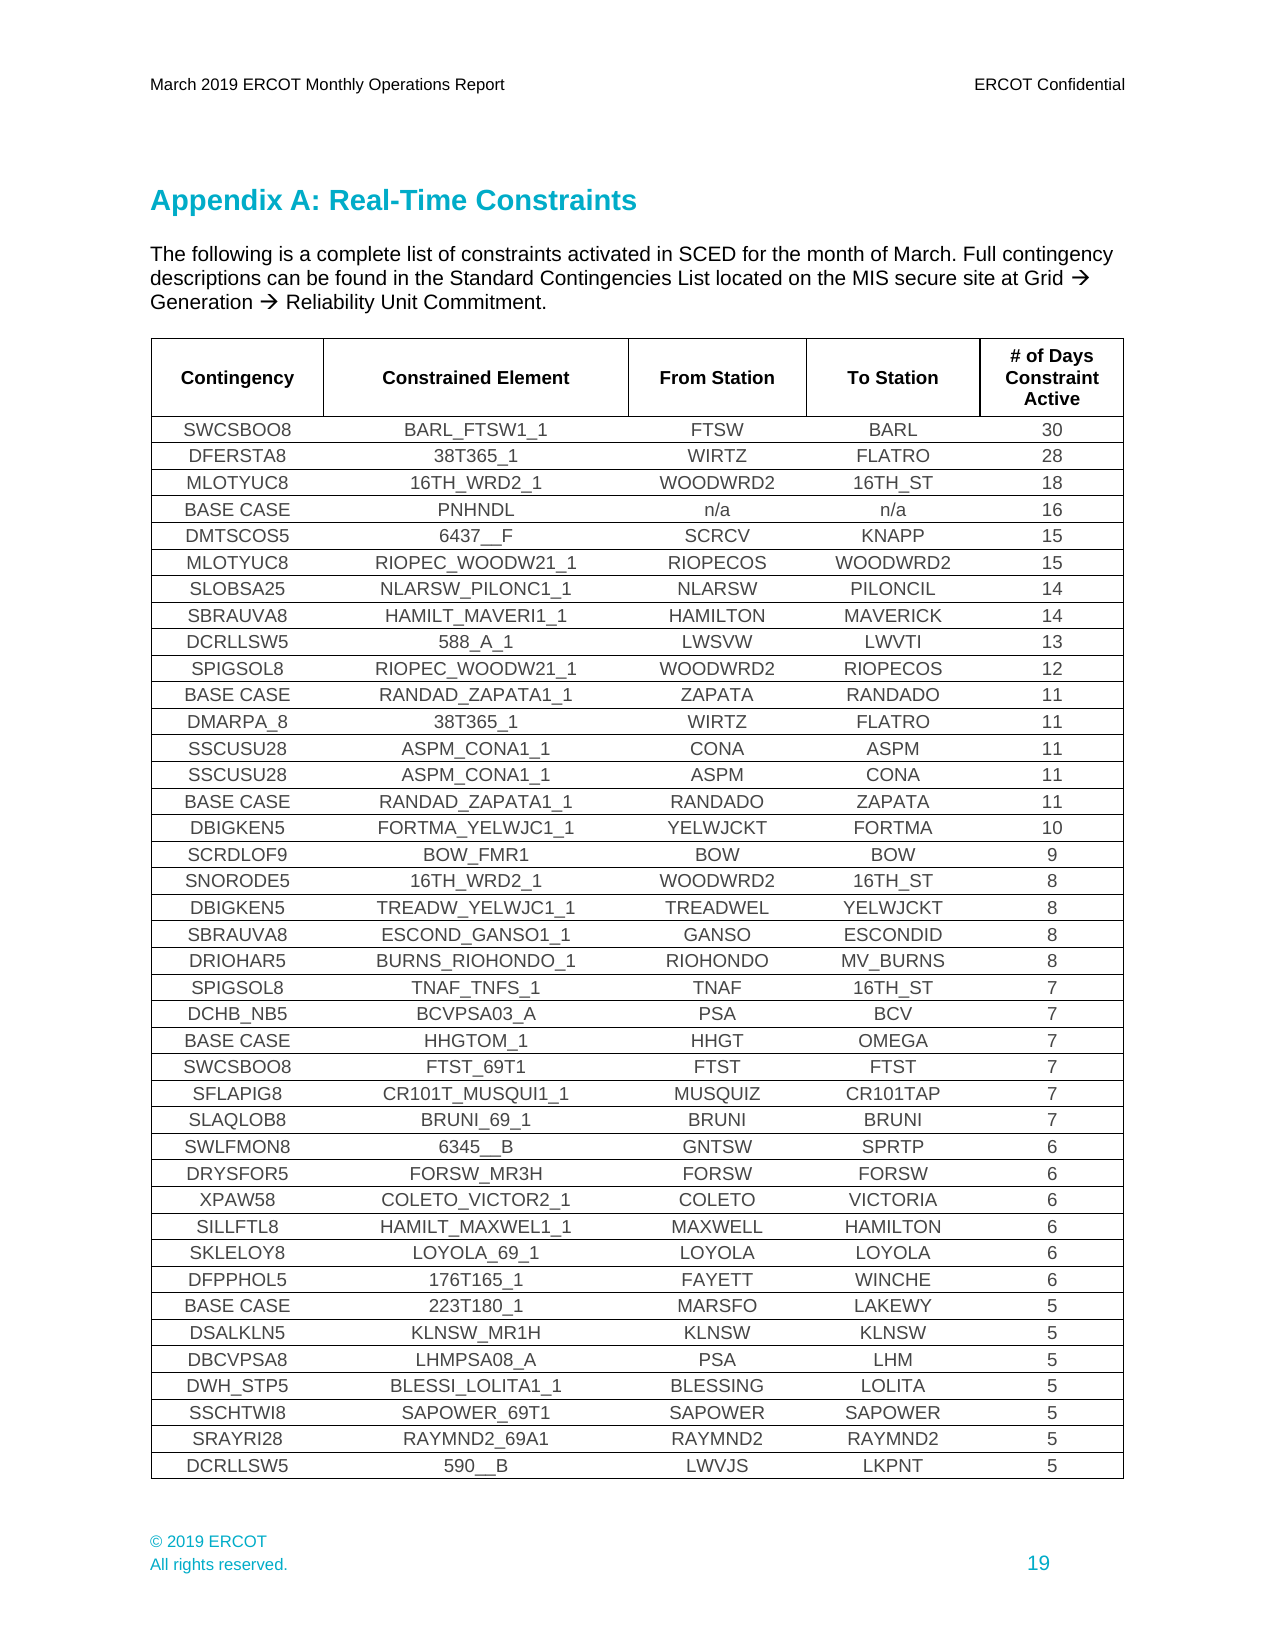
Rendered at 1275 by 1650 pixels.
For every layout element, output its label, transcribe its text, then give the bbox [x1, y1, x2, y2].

table_cell MUSQUIZ [628, 1081, 806, 1106]
table_cell 8 [980, 948, 1123, 973]
table_cell FORSW [806, 1160, 980, 1186]
table_cell 6 [980, 1240, 1123, 1266]
table_cell SAPOWER_69T1 [324, 1400, 628, 1425]
table_cell LAKEWY [806, 1293, 980, 1319]
table_cell NLARSW [628, 576, 806, 602]
table_cell YELWJCKT [806, 895, 980, 920]
table_cell 5 [980, 1453, 1123, 1478]
table_cell CR101TAP [806, 1081, 980, 1106]
table_cell 6 [980, 1187, 1123, 1212]
table_cell 38T365_1 [324, 709, 628, 734]
table_cell 8 [980, 921, 1123, 947]
table_header Constrained Element [324, 339, 628, 416]
table_cell SSCHTWI8 [152, 1400, 323, 1425]
table_cell BCVPSA03_A [324, 1001, 628, 1027]
table_cell 18 [980, 470, 1123, 495]
table_cell GANSO [628, 921, 806, 947]
table_cell SBRAUVA8 [152, 603, 323, 628]
table_cell MAXWELL [628, 1214, 806, 1239]
table_cell COLETO_VICTOR2_1 [324, 1187, 628, 1212]
table_cell SILLFTL8 [152, 1214, 323, 1239]
table_cell KNAPP [806, 523, 980, 548]
table_cell 14 [980, 576, 1123, 602]
table_cell DFERSTA8 [152, 443, 323, 469]
table_cell ESCONDID [806, 921, 980, 947]
table_cell 223T180_1 [324, 1293, 628, 1319]
table_cell DFPPHOL5 [152, 1267, 323, 1292]
table_cell LOYOLA_69_1 [324, 1240, 628, 1266]
table_cell BRUNI [806, 1107, 980, 1133]
table_cell DRIOHAR5 [152, 948, 323, 973]
table_cell FLATRO [806, 709, 980, 734]
table_cell 38T365_1 [324, 443, 628, 469]
table_cell BASE CASE [152, 682, 323, 708]
table_cell 16TH_WRD2_1 [324, 868, 628, 894]
table_cell 5 [980, 1320, 1123, 1345]
table_cell FLATRO [806, 443, 980, 469]
table_cell 8 [980, 895, 1123, 920]
subtitle Appendix A: Real-Time Constraints [150, 183, 1125, 217]
table_cell FORSW [628, 1160, 806, 1186]
table_cell RAYMND2 [628, 1426, 806, 1452]
table_cell BRUNI_69_1 [324, 1107, 628, 1133]
table_cell FORTMA [806, 815, 980, 841]
table_cell SWCSBOO8 [152, 417, 323, 442]
table_cell 7 [980, 1054, 1123, 1080]
table_cell DRYSFOR5 [152, 1160, 323, 1186]
table_cell LOLITA [806, 1373, 980, 1398]
table_cell SSCUSU28 [152, 735, 323, 761]
table_cell LWSVW [628, 629, 806, 655]
table_cell BOW [806, 842, 980, 867]
table_cell 590__B [324, 1453, 628, 1478]
table_cell RIOPEC_WOODW21_1 [324, 550, 628, 575]
table_header # of Days Constraint Active [981, 339, 1123, 416]
table_cell 6437__F [324, 523, 628, 548]
table_cell CONA [806, 762, 980, 787]
table_cell FORSW_MR3H [324, 1160, 628, 1186]
table_cell SPRTP [806, 1134, 980, 1159]
table_cell 8 [980, 868, 1123, 894]
table_cell RIOHONDO [628, 948, 806, 973]
table_cell FAYETT [628, 1267, 806, 1292]
table_cell SLAQLOB8 [152, 1107, 323, 1133]
table_cell RANDAD_ZAPATA1_1 [324, 789, 628, 814]
table_cell PSA [628, 1346, 806, 1372]
table_cell 16TH_WRD2_1 [324, 470, 628, 495]
table_cell RIOPEC_WOODW21_1 [324, 656, 628, 681]
table_cell 5 [980, 1373, 1123, 1398]
table_cell RANDAD_ZAPATA1_1 [324, 682, 628, 708]
table_cell 588_A_1 [324, 629, 628, 655]
table_cell KLNSW_MR1H [324, 1320, 628, 1345]
table_cell BLESSI_LOLITA1_1 [324, 1373, 628, 1398]
table_cell 15 [980, 550, 1123, 575]
table_cell DBCVPSA8 [152, 1346, 323, 1372]
table_cell 7 [980, 1028, 1123, 1053]
table_cell WINCHE [806, 1267, 980, 1292]
table_cell SWCSBOO8 [152, 1054, 323, 1080]
table_cell 30 [980, 417, 1123, 442]
table_cell ASPM [628, 762, 806, 787]
table_cell HAMILTON [806, 1214, 980, 1239]
table_cell NLARSW_PILONC1_1 [324, 576, 628, 602]
table_cell LWVTI [806, 629, 980, 655]
table_cell ZAPATA [628, 682, 806, 708]
table_cell WIRTZ [628, 443, 806, 469]
table_cell BASE CASE [152, 789, 323, 814]
table_cell ESCOND_GANSO1_1 [324, 921, 628, 947]
table_cell n/a [806, 496, 980, 522]
table_cell RANDADO [806, 682, 980, 708]
table_cell DWH_STP5 [152, 1373, 323, 1398]
text The following is a complete list of constraints activated in SCED for the month of March. Full contingency descriptions can be found in the Standard Contingencies List located on the MIS secure site at Grid Generation Reliability Unit Commitment. [150, 242, 1125, 314]
table_cell SPIGSOL8 [152, 656, 323, 681]
table_cell BLESSING [628, 1373, 806, 1398]
table_cell LHM [806, 1346, 980, 1372]
table_cell 7 [980, 1001, 1123, 1027]
table_cell SPIGSOL8 [152, 975, 323, 1000]
table_header From Station [629, 339, 806, 416]
table_cell n/a [628, 496, 806, 522]
table_cell BOW [628, 842, 806, 867]
table_cell DCRLLSW5 [152, 629, 323, 655]
table_cell RANDADO [628, 789, 806, 814]
table_cell DBIGKEN5 [152, 815, 323, 841]
table_cell SCRCV [628, 523, 806, 548]
table_cell MLOTYUC8 [152, 550, 323, 575]
table_cell DMTSCOS5 [152, 523, 323, 548]
table_cell 5 [980, 1426, 1123, 1452]
table_header To Station [807, 339, 979, 416]
table_cell 6 [980, 1134, 1123, 1159]
table_cell RIOPECOS [628, 550, 806, 575]
table_cell BOW_FMR1 [324, 842, 628, 867]
table_cell SCRDLOF9 [152, 842, 323, 867]
table_cell MARSFO [628, 1293, 806, 1319]
table_cell 176T165_1 [324, 1267, 628, 1292]
table_cell KLNSW [628, 1320, 806, 1345]
table_cell 5 [980, 1346, 1123, 1372]
table_cell ASPM [806, 735, 980, 761]
table_cell 11 [980, 762, 1123, 787]
table_cell SAPOWER [628, 1400, 806, 1425]
table_cell 5 [980, 1293, 1123, 1319]
table_cell TREADWEL [628, 895, 806, 920]
table_cell DCHB_NB5 [152, 1001, 323, 1027]
table_cell LOYOLA [628, 1240, 806, 1266]
table_cell 16TH_ST [806, 868, 980, 894]
table_cell SNORODE5 [152, 868, 323, 894]
table_cell ASPM_CONA1_1 [324, 762, 628, 787]
table_cell COLETO [628, 1187, 806, 1212]
table_cell SFLAPIG8 [152, 1081, 323, 1106]
table_header Contingency [152, 339, 323, 416]
table_cell HAMILT_MAVERI1_1 [324, 603, 628, 628]
table_cell 11 [980, 682, 1123, 708]
table_cell LWVJS [628, 1453, 806, 1478]
table_cell 14 [980, 603, 1123, 628]
table_cell SBRAUVA8 [152, 921, 323, 947]
table_cell DMARPA_8 [152, 709, 323, 734]
table_cell TNAF_TNFS_1 [324, 975, 628, 1000]
table_cell LOYOLA [806, 1240, 980, 1266]
table_cell DBIGKEN5 [152, 895, 323, 920]
table_cell YELWJCKT [628, 815, 806, 841]
table_cell BARL [806, 417, 980, 442]
table_cell RAYMND2_69A1 [324, 1426, 628, 1452]
table_cell BARL_FTSW1_1 [324, 417, 628, 442]
table_cell BRUNI [628, 1107, 806, 1133]
table_cell RAYMND2 [806, 1426, 980, 1452]
table_cell HHGT [628, 1028, 806, 1053]
table_cell CONA [628, 735, 806, 761]
table_cell PNHNDL [324, 496, 628, 522]
table_cell FTST [628, 1054, 806, 1080]
table_cell DCRLLSW5 [152, 1453, 323, 1478]
table_cell 7 [980, 975, 1123, 1000]
table_cell 6 [980, 1160, 1123, 1186]
table_cell BASE CASE [152, 496, 323, 522]
table_cell BURNS_RIOHONDO_1 [324, 948, 628, 973]
table_cell WIRTZ [628, 709, 806, 734]
table_cell 11 [980, 789, 1123, 814]
table_cell FTSW [628, 417, 806, 442]
table_cell 10 [980, 815, 1123, 841]
table_cell WOODWRD2 [806, 550, 980, 575]
table_cell BCV [806, 1001, 980, 1027]
table_cell SKLELOY8 [152, 1240, 323, 1266]
table_cell 6 [980, 1267, 1123, 1292]
table_cell 13 [980, 629, 1123, 655]
table_cell 16 [980, 496, 1123, 522]
table_cell MLOTYUC8 [152, 470, 323, 495]
table_cell SSCUSU28 [152, 762, 323, 787]
table_cell PILONCIL [806, 576, 980, 602]
table_cell 15 [980, 523, 1123, 548]
table_cell TREADW_YELWJC1_1 [324, 895, 628, 920]
table_cell 16TH_ST [806, 470, 980, 495]
table_cell 6345__B [324, 1134, 628, 1159]
table_cell PSA [628, 1001, 806, 1027]
table_cell SWLFMON8 [152, 1134, 323, 1159]
table_cell CR101T_MUSQUI1_1 [324, 1081, 628, 1106]
table_cell KLNSW [806, 1320, 980, 1345]
table_cell 16TH_ST [806, 975, 980, 1000]
table_cell RIOPECOS [806, 656, 980, 681]
table_cell MAVERICK [806, 603, 980, 628]
table_cell 5 [980, 1400, 1123, 1425]
table_cell GNTSW [628, 1134, 806, 1159]
table_cell BASE CASE [152, 1028, 323, 1053]
table_cell DSALKLN5 [152, 1320, 323, 1345]
table_cell ZAPATA [806, 789, 980, 814]
table_cell 12 [980, 656, 1123, 681]
table_cell VICTORIA [806, 1187, 980, 1212]
table_cell 7 [980, 1081, 1123, 1106]
table_cell WOODWRD2 [628, 868, 806, 894]
table_cell 7 [980, 1107, 1123, 1133]
table_cell FTST [806, 1054, 980, 1080]
table_cell TNAF [628, 975, 806, 1000]
table_cell HAMILT_MAXWEL1_1 [324, 1214, 628, 1239]
table_cell SLOBSA25 [152, 576, 323, 602]
table_cell BASE CASE [152, 1293, 323, 1319]
table_cell XPAW58 [152, 1187, 323, 1212]
table_cell MV_BURNS [806, 948, 980, 973]
table_cell FTST_69T1 [324, 1054, 628, 1080]
table_cell 11 [980, 735, 1123, 761]
table_cell 6 [980, 1214, 1123, 1239]
table_cell FORTMA_YELWJC1_1 [324, 815, 628, 841]
table_cell 9 [980, 842, 1123, 867]
table_cell SAPOWER [806, 1400, 980, 1425]
table_cell HAMILTON [628, 603, 806, 628]
table_cell OMEGA [806, 1028, 980, 1053]
table_cell WOODWRD2 [628, 656, 806, 681]
table_cell WOODWRD2 [628, 470, 806, 495]
table_cell 11 [980, 709, 1123, 734]
table_cell SRAYRI28 [152, 1426, 323, 1452]
table_cell LHMPSA08_A [324, 1346, 628, 1372]
table_cell LKPNT [806, 1453, 980, 1478]
table_cell 28 [980, 443, 1123, 469]
table_cell ASPM_CONA1_1 [324, 735, 628, 761]
table_cell HHGTOM_1 [324, 1028, 628, 1053]
